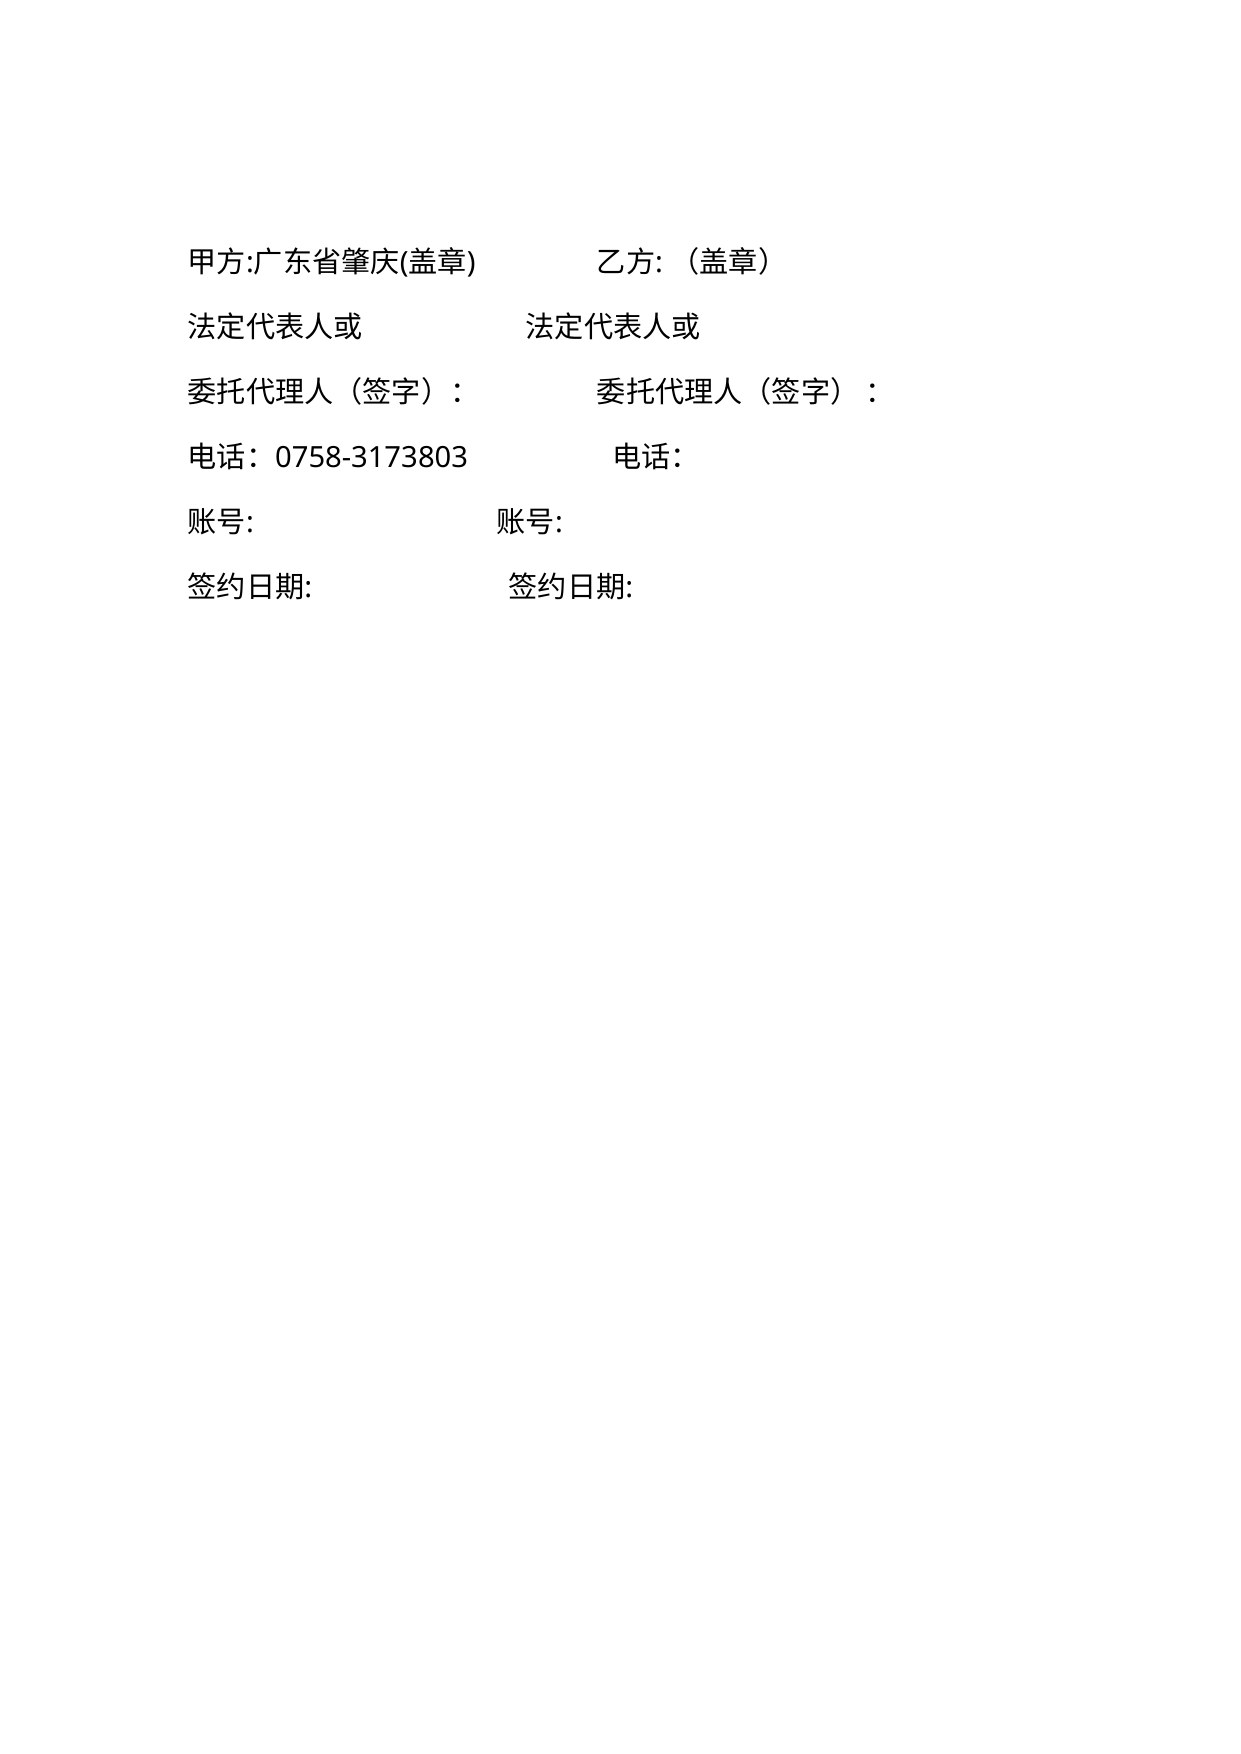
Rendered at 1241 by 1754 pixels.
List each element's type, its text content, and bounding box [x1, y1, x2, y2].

text 签约日期: 签约日期: [187, 552, 1053, 617]
text 委托代理人（签字）： 委托代理人（签字） ： [187, 357, 1053, 422]
text 电话：0758-3173803 电话： [187, 422, 1053, 487]
text 账号: 账号: [187, 487, 1053, 552]
text 甲方:广东省肇庆(盖章) 乙方: （盖章） [187, 227, 1053, 292]
text 法定代表人或 法定代表人或 [187, 292, 1053, 357]
